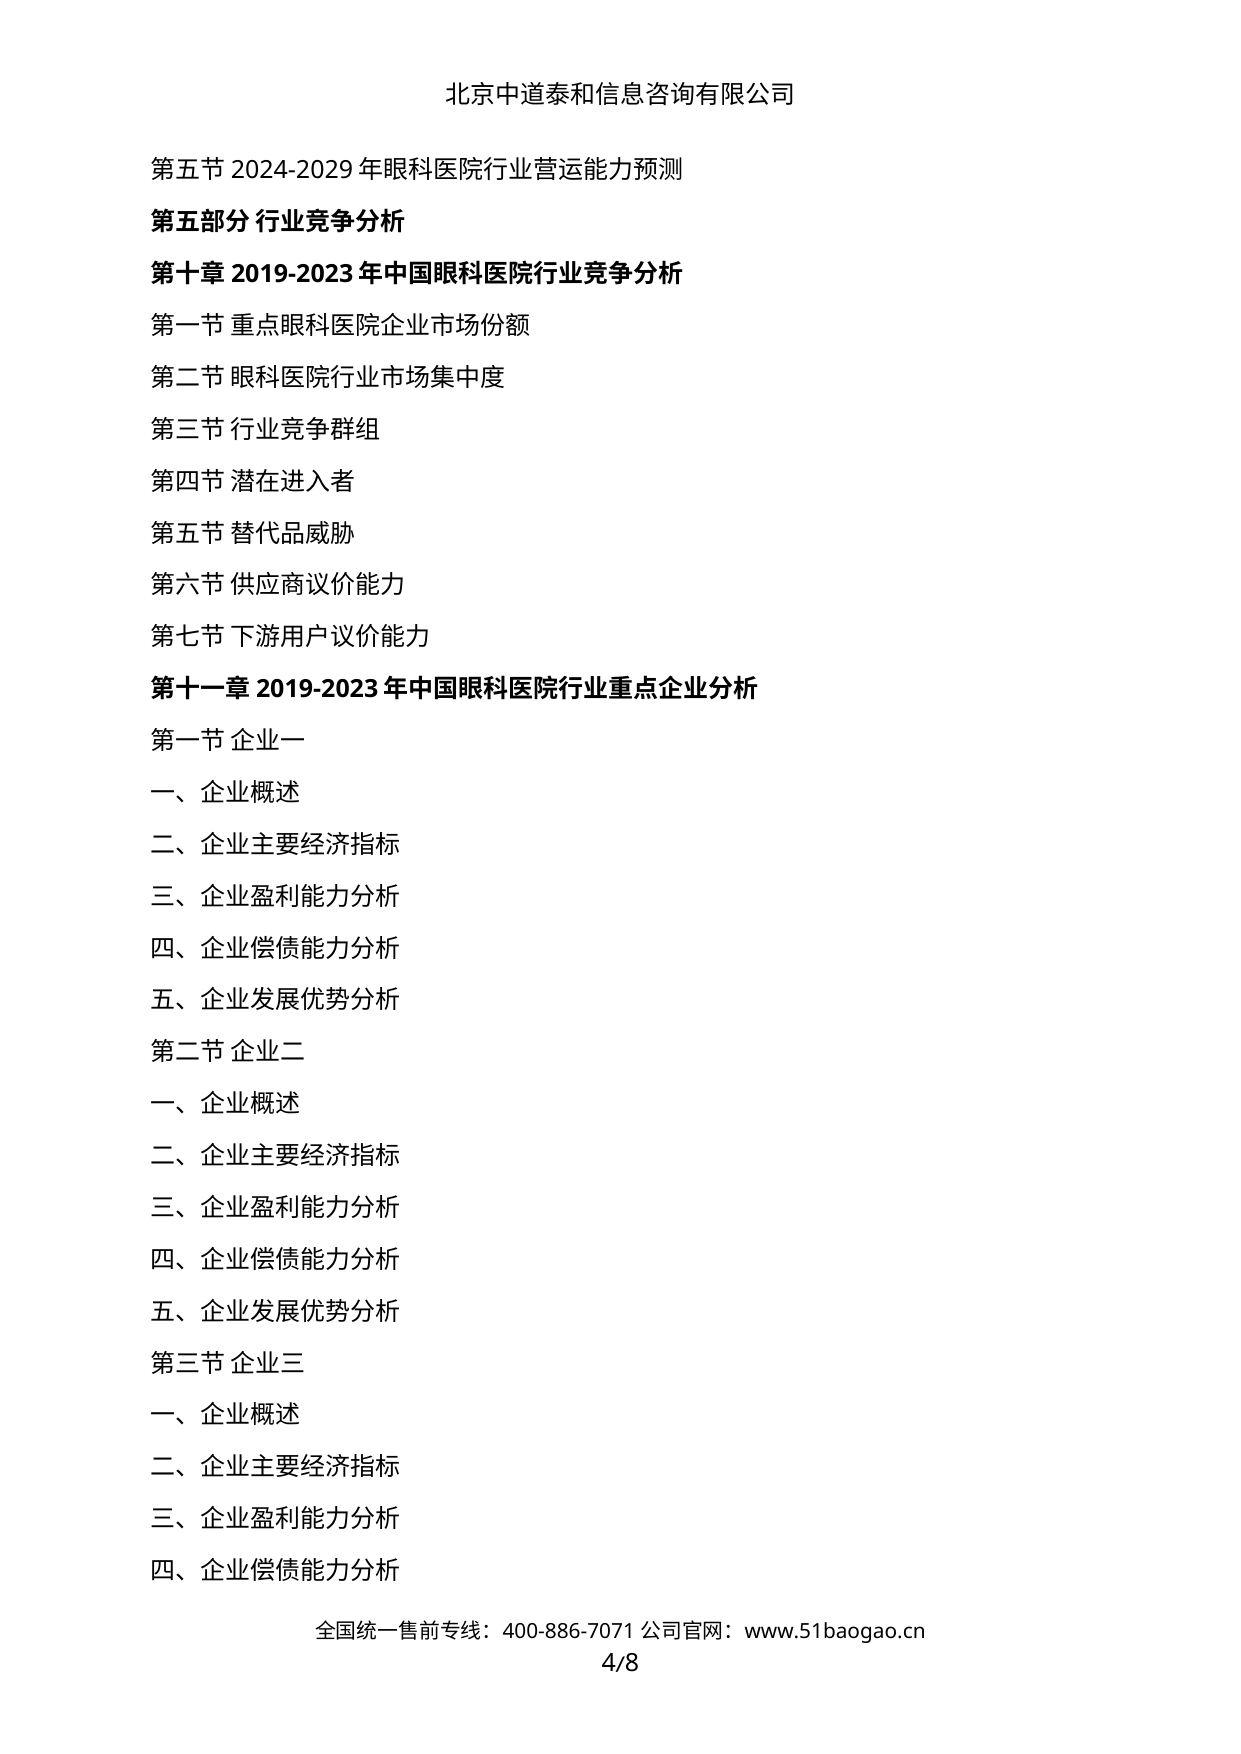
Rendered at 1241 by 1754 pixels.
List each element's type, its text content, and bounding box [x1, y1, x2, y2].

text 第一节 重点眼科医院企业市场份额 [150, 306, 1090, 342]
text 第十一章 2019-2023年中国眼科医院行业重点企业分析 [150, 669, 1090, 705]
text 三、企业盈利能力分析 [150, 876, 1090, 912]
text 第二节 企业二 [150, 1032, 1090, 1068]
text 第三节 行业竞争群组 [150, 409, 1090, 446]
text 四、企业偿债能力分析 [150, 1239, 1090, 1276]
text 四、企业偿债能力分析 [150, 928, 1090, 964]
text 第七节 下游用户议价能力 [150, 617, 1090, 653]
text 二、企业主要经济指标 [150, 1136, 1090, 1172]
text 第六节 供应商议价能力 [150, 565, 1090, 601]
text 第十章 2019-2023年中国眼科医院行业竞争分析 [150, 254, 1090, 290]
text 二、企业主要经济指标 [150, 824, 1090, 861]
text 一、企业概述 [150, 1084, 1090, 1120]
text 三、企业盈利能力分析 [150, 1187, 1090, 1224]
text 三、企业盈利能力分析 [150, 1499, 1090, 1535]
text 第三节 企业三 [150, 1343, 1090, 1379]
text 第五部分 行业竞争分析 [150, 202, 1090, 238]
text 第五节 替代品威胁 [150, 513, 1090, 549]
text 二、企业主要经济指标 [150, 1447, 1090, 1483]
text 一、企业概述 [150, 772, 1090, 809]
text 五、企业发展优势分析 [150, 1291, 1090, 1327]
text 第二节 眼科医院行业市场集中度 [150, 357, 1090, 394]
text 一、企业概述 [150, 1395, 1090, 1431]
text 第五节 2024-2029年眼科医院行业营运能力预测 [150, 150, 1090, 186]
text 四、企业偿债能力分析 [150, 1551, 1090, 1587]
text 第四节 潜在进入者 [150, 461, 1090, 497]
text 五、企业发展优势分析 [150, 980, 1090, 1016]
text 第一节 企业一 [150, 721, 1090, 757]
